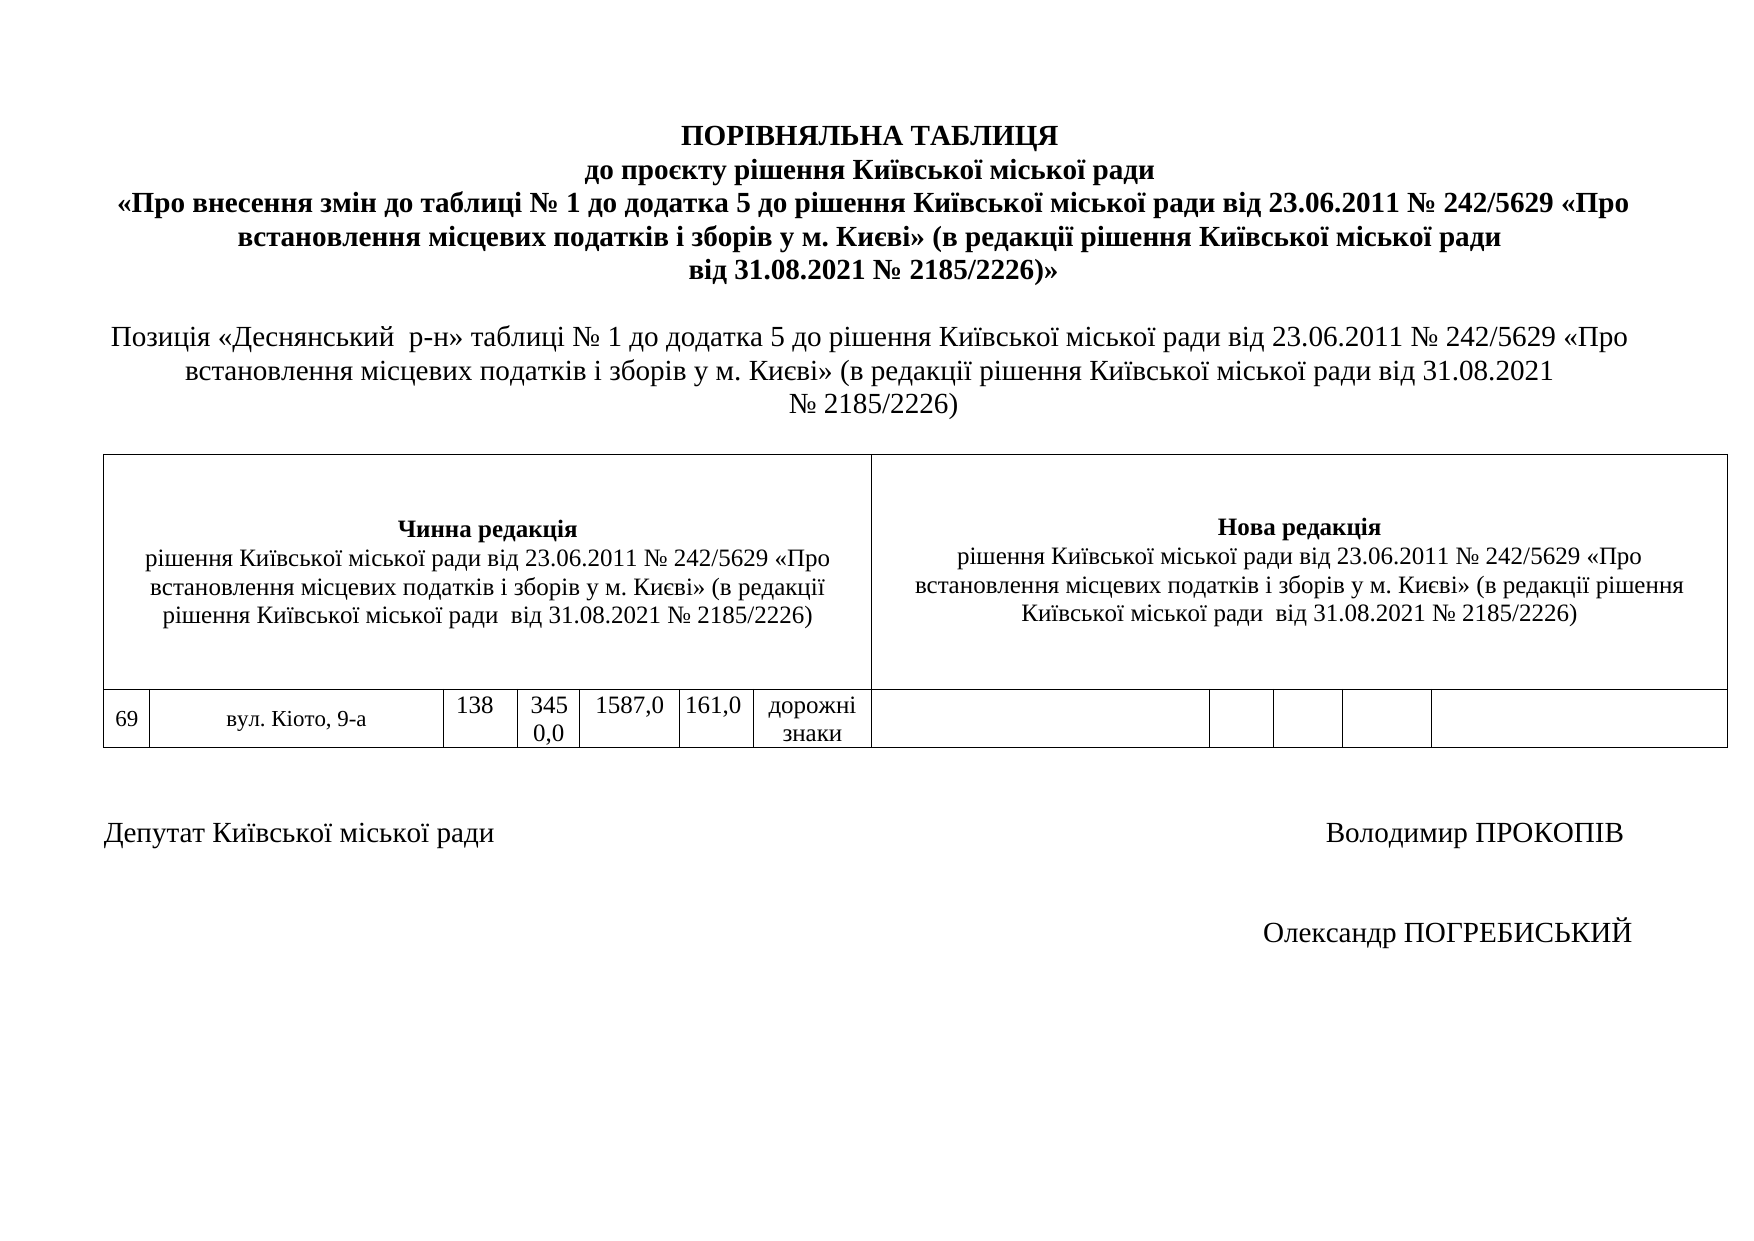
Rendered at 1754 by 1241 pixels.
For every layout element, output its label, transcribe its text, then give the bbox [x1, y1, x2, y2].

table_cell [1274, 690, 1342, 747]
text ПОРІВНЯЛЬНА ТАБЛИЦЯ [103, 118, 1636, 152]
table_cell [1210, 690, 1273, 747]
table_cell 1587,0 [580, 690, 679, 747]
text № 2185/2226) [103, 387, 1636, 420]
text від 31.08.2021 № 2185/2226)» [103, 252, 1636, 286]
text «Про внесення змін до таблиці № 1 до додатка 5 до рішення Київської міської ради від 23.06.2011 № 242/5629 «Про встановлення місцевих податків і зборів у м. Києві» (в редакції рішення Київської міської ради [103, 185, 1636, 252]
table_header Нова редакція рішення Київської міської ради від 23.06.2011 № 242/5629 «Про встановлення місцевих податків і зборів у м. Києві» (в редакції рішення Київської міської ради від 31.08.2021 № 2185/2226) [872, 455, 1727, 689]
table_cell вул. Кіото, 9-а [150, 690, 443, 747]
table_cell дорожні знаки [754, 690, 871, 747]
text Депутат Київської міської ради Володимир ПРОКОПІВ [103, 815, 1636, 849]
table_cell 69 [104, 690, 149, 747]
table_cell 3450,0 [518, 690, 579, 747]
text Позиція «Деснянський р-н» таблиці № 1 до додатка 5 до рішення Київської міської ради від 23.06.2011 № 242/5629 «Про встановлення місцевих податків і зборів у м. Києві» (в редакції рішення Київської міської ради від 31.08.2021 [103, 319, 1636, 387]
table_cell [872, 690, 1209, 747]
table_cell 138 [444, 690, 517, 747]
text до проєкту рішення Київської міської ради [103, 152, 1636, 185]
table_cell [1432, 690, 1727, 747]
text Олександр ПОГРЕБИСЬКИЙ [103, 915, 1636, 949]
table_header Чинна редакція рішення Київської міської ради від 23.06.2011 № 242/5629 «Про встановлення місцевих податків і зборів у м. Києві» (в редакції рішення Київської міської ради від 31.08.2021 № 2185/2226) [104, 455, 871, 689]
table_cell 161,0 [680, 690, 753, 747]
table_cell [1343, 690, 1431, 747]
